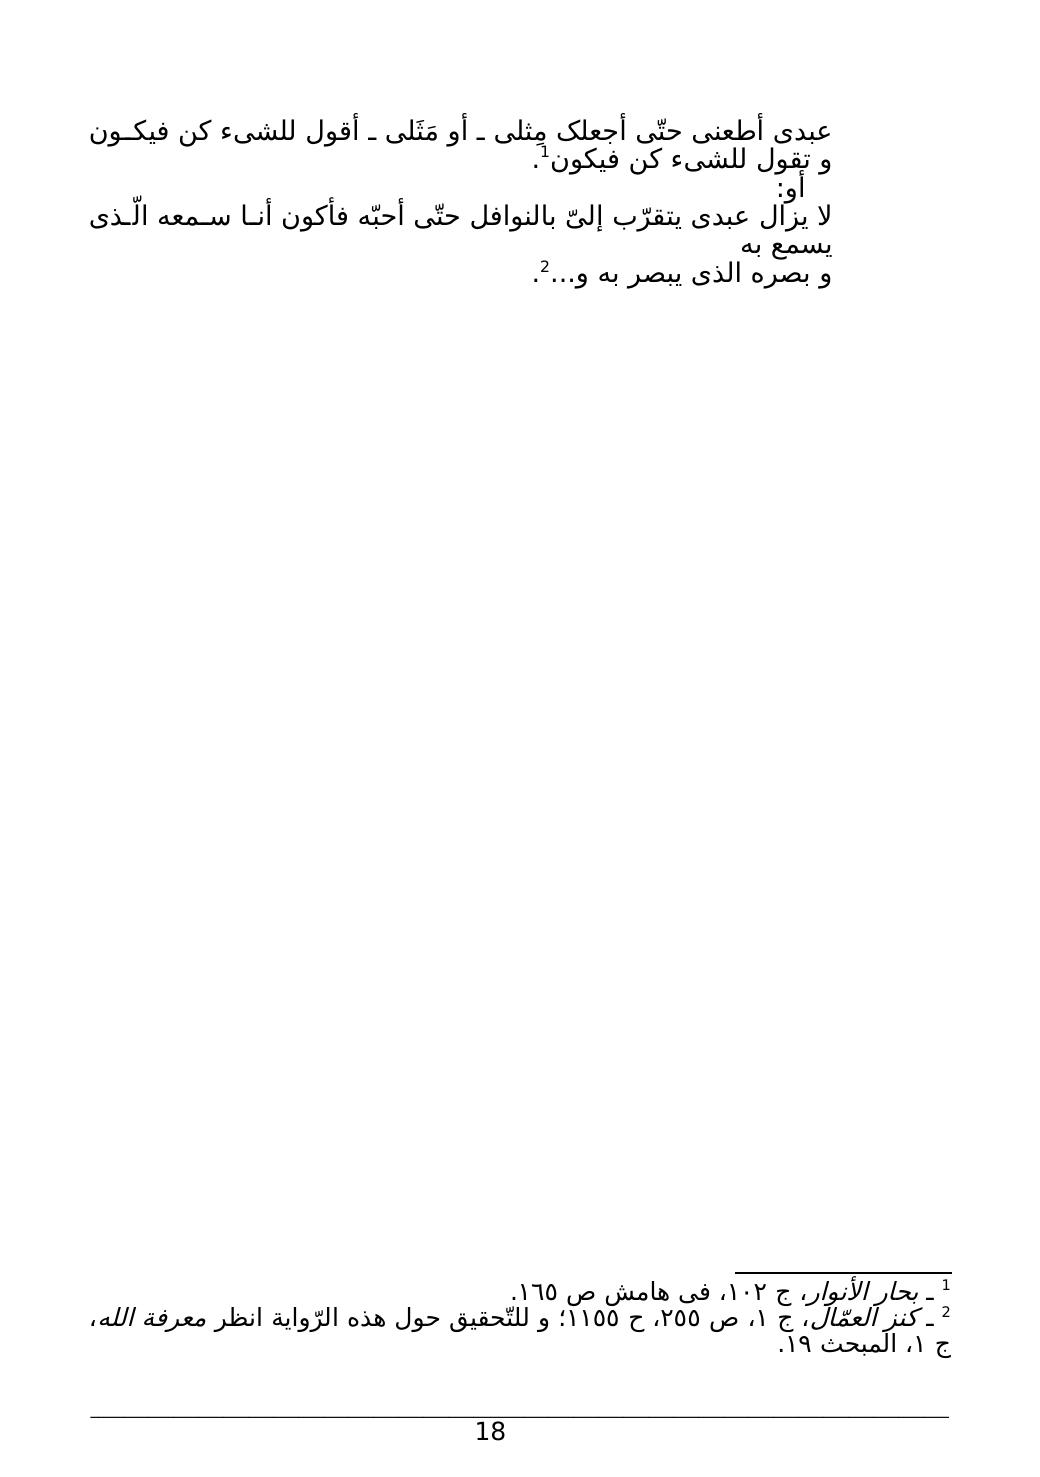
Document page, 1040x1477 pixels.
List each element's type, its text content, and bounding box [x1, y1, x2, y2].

text لا یزال عبدی یتقرّب إلیّ بالنوافل حتّی أحبّه فأکون أنا سمعه الّذی یسمع به [89, 203, 833, 260]
text و بصره الذی یبصر به و.... [89, 260, 833, 288]
text أو: [89, 175, 833, 203]
text عبدی أطعنی حتّی أجعلک مِثلی ـ أو مَثَلی ـ أقول للشیء کن فیکون و تقول للشیء کن فیکون. [89, 118, 833, 175]
